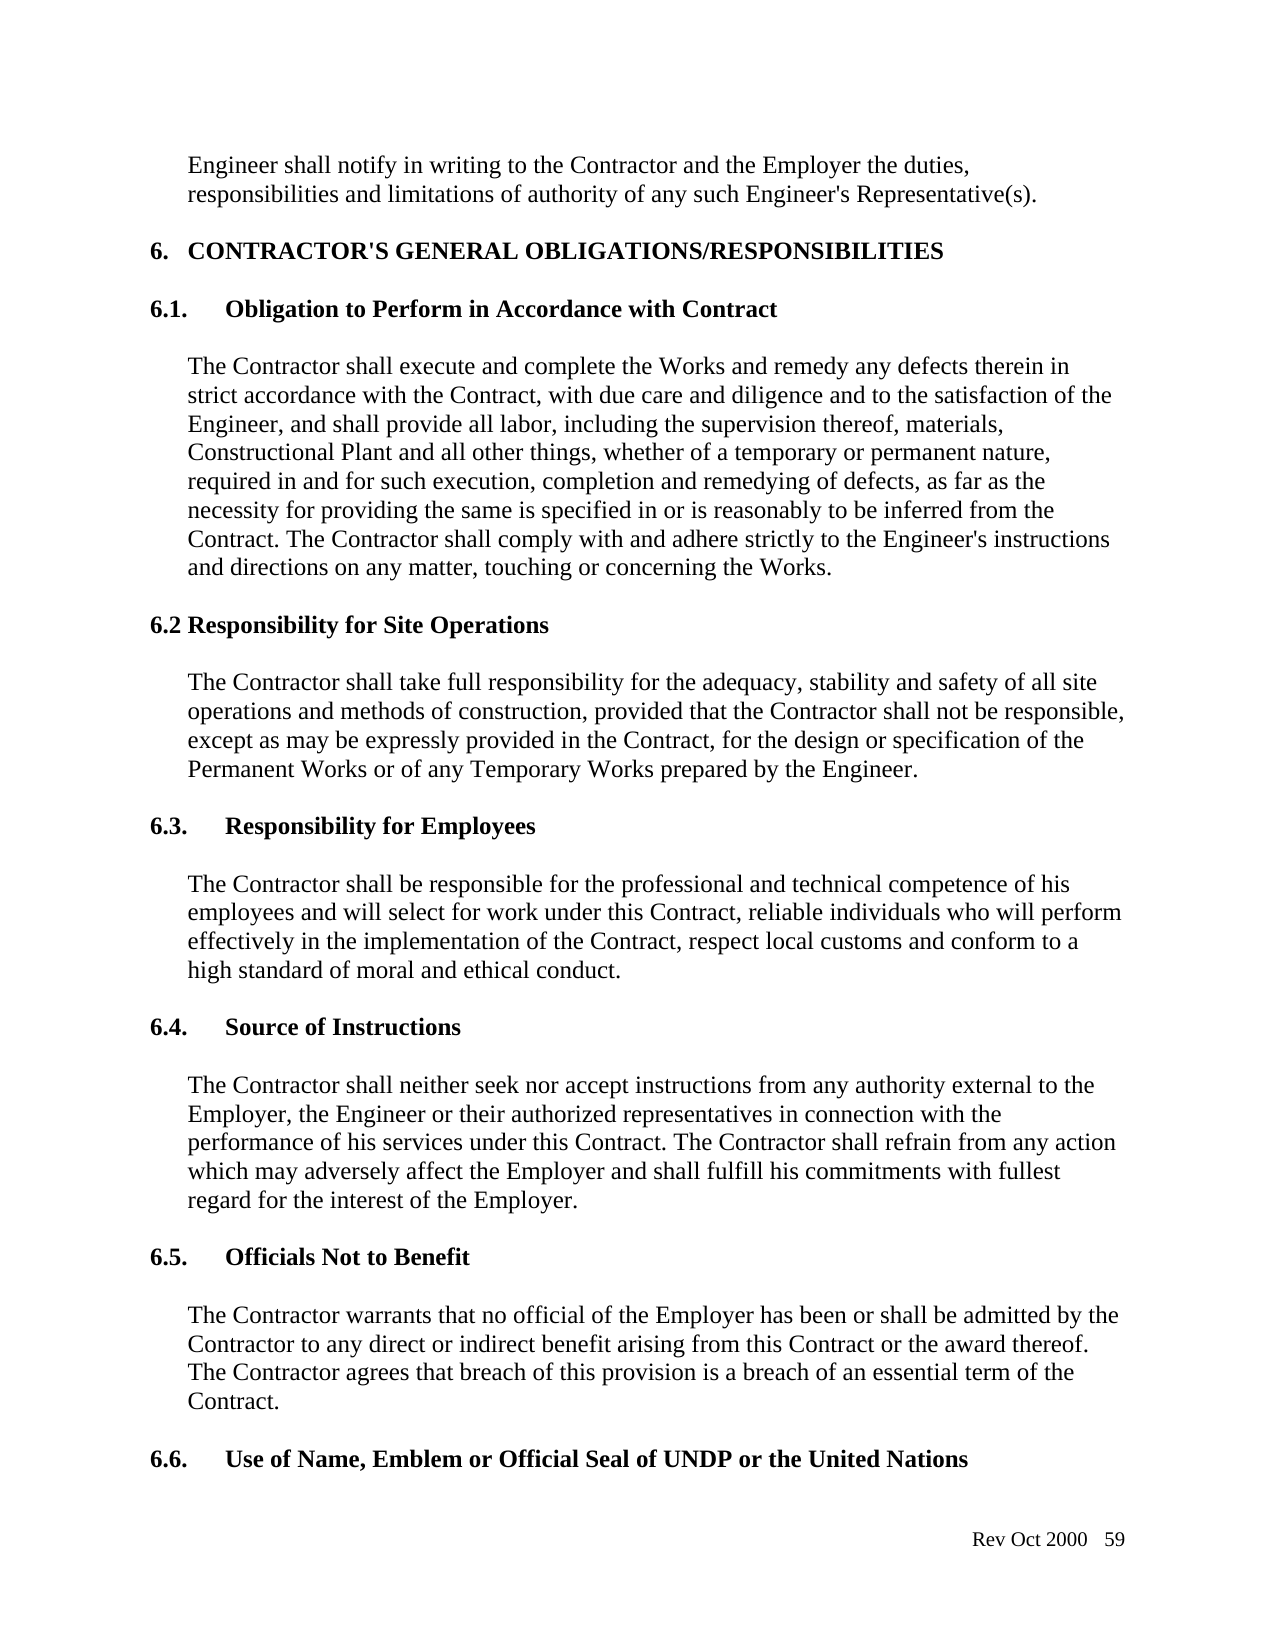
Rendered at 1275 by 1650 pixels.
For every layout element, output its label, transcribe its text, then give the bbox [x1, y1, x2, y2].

list Officials Not to Benefit [150, 1242, 1125, 1271]
list Responsibility for Employees [150, 811, 1125, 840]
text The Contractor shall execute and complete the Works and remedy any defects therein in strict accordance with the Contract, with due care and diligence and to the satisfaction of the Engineer, and shall provide all labor, including the supervision thereof, materials, Constructional Plant and all other things, whether of a temporary or permanent nature, required in and for such execution, completion and remedying of defects, as far as the necessity for providing the same is specified in or is reasonably to be inferred from the Contract. The Contractor shall comply with and adhere strictly to the Engineer's instructions and directions on any matter, touching or concerning the Works. [187, 351, 1125, 581]
list Obligation to Perform in Accordance with Contract [150, 294, 1125, 322]
text The Contractor shall neither seek nor accept instructions from any authority external to the Employer, the Engineer or their authorized representatives in connection with the performance of his services under this Contract. The Contractor shall refrain from any action which may adversely affect the Employer and shall fulfill his commitments with fullest regard for the interest of the Employer. [187, 1070, 1125, 1214]
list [150, 150, 1125, 207]
list CONTRACTOR'S GENERAL OBLIGATIONS/RESPONSIBILITIES [150, 236, 1125, 265]
text 6.2 Responsibility for Site Operations [150, 610, 1125, 639]
text The Contractor warrants that no official of the Employer has been or shall be admitted by the Contractor to any direct or indirect benefit arising from this Contract or the award thereof. The Contractor agrees that breach of this provision is a breach of an essential term of the Contract. [187, 1300, 1125, 1415]
list Use of Name, Emblem or Official Seal of UNDP or the United Nations [150, 1444, 1125, 1472]
text The Contractor shall take full responsibility for the adequacy, stability and safety of all site operations and methods of construction, provided that the Contractor shall not be responsible, except as may be expressly provided in the Contract, for the design or specification of the Permanent Works or of any Temporary Works prepared by the Engineer. [187, 667, 1125, 782]
text The Contractor shall be responsible for the professional and technical competence of his employees and will select for work under this Contract, reliable individuals who will perform effectively in the implementation of the Contract, respect local customs and conform to a high standard of moral and ethical conduct. [187, 869, 1125, 984]
list Source of Instructions [150, 1012, 1125, 1041]
